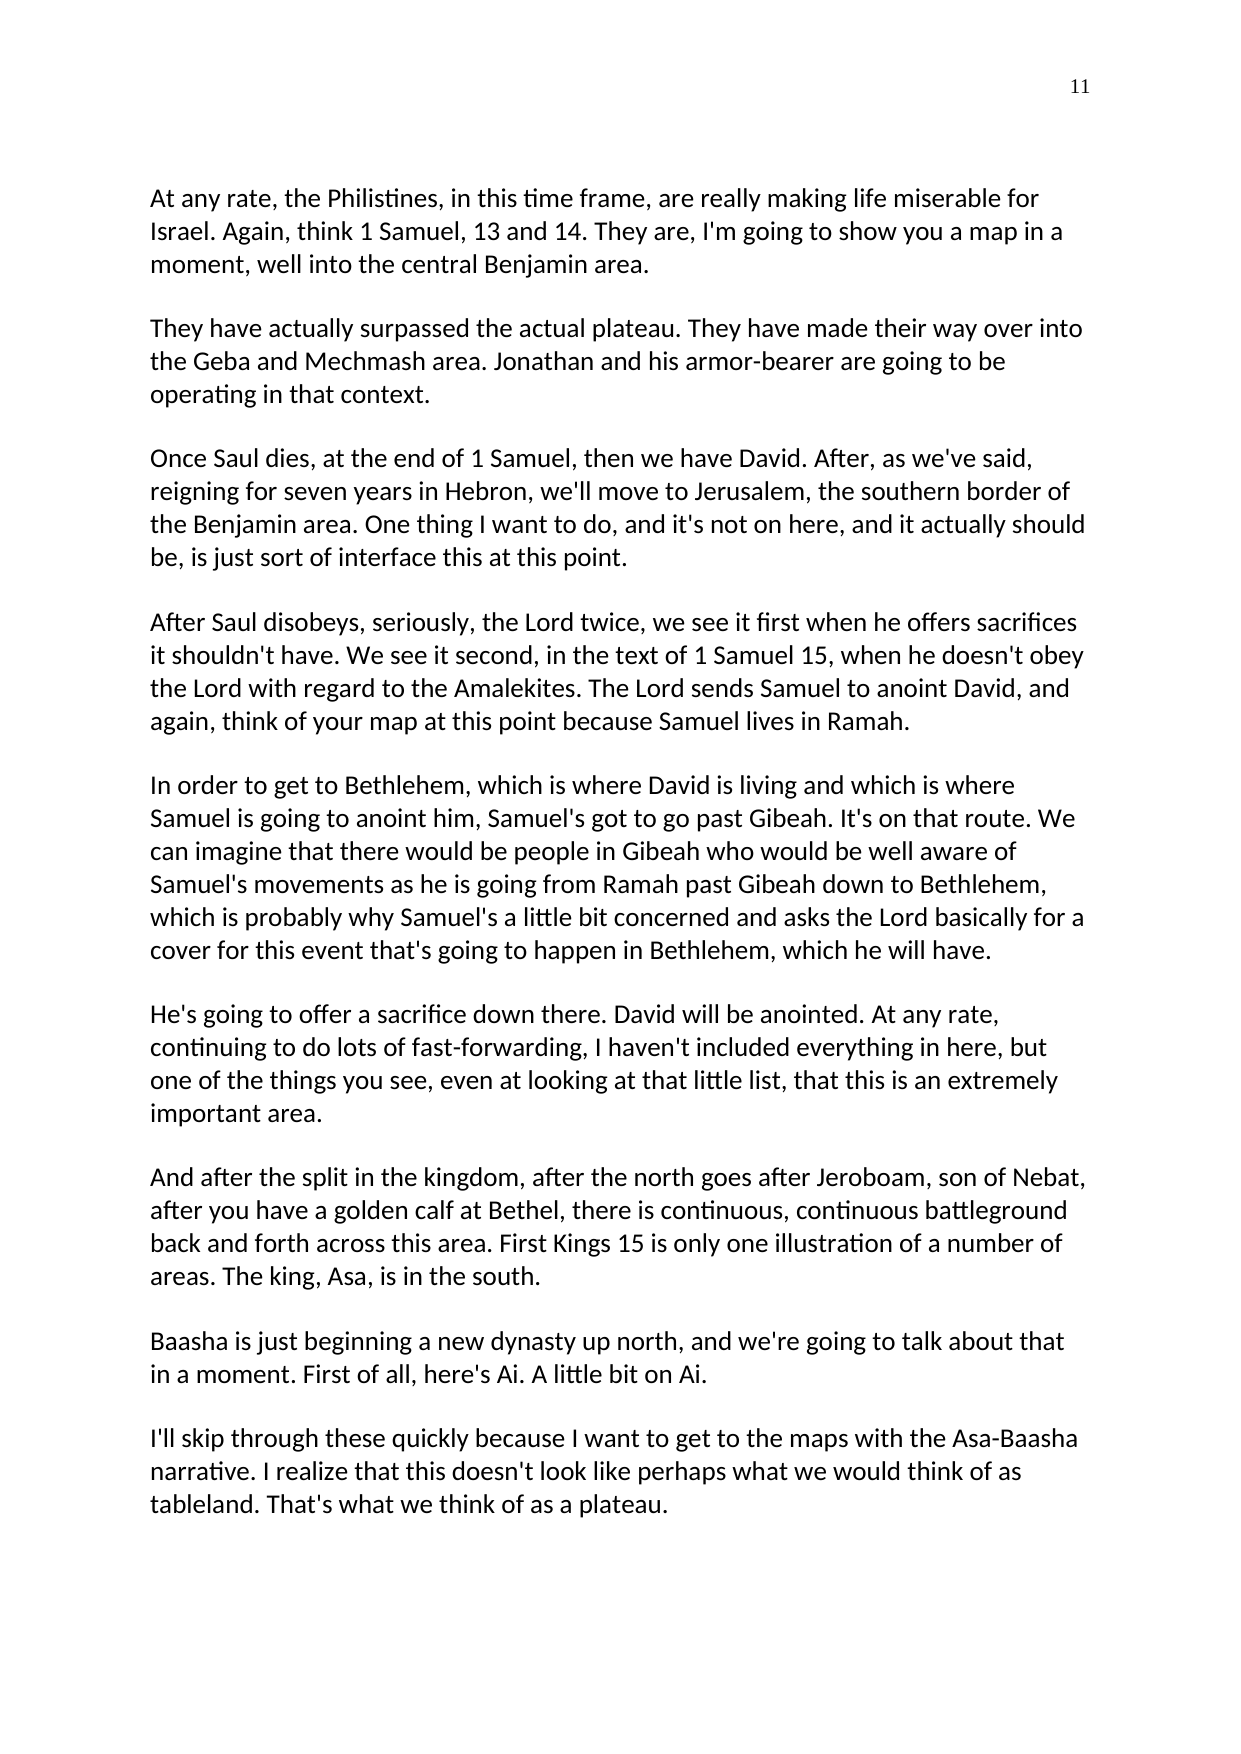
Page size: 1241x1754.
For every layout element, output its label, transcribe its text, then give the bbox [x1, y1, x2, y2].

text After Saul disobeys, seriously, the Lord twice, we see it first when he offers sacrifices it shouldn't have. We see it second, in the text of 1 Samuel 15, when he doesn't obey the Lord with regard to the Amalekites. The Lord sends Samuel to anoint David, and again, think of your map at this point because Samuel lives in Ramah. [150, 605, 1090, 737]
text Once Saul dies, at the end of 1 Samuel, then we have David. After, as we've said, reigning for seven years in Hebron, we'll move to Jerusalem, the southern border of the Benjamin area. One thing I want to do, and it's not on here, and it actually should be, is just sort of interface this at this point. [150, 442, 1090, 574]
text Baasha is just beginning a new dynasty up north, and we're going to talk about that in a moment. First of all, here's Ai. A little bit on Ai. [150, 1324, 1090, 1390]
text He's going to offer a sacrifice down there. David will be anointed. At any rate, continuing to do lots of fast-forwarding, I haven't included everything in here, but one of the things you see, even at looking at that little list, that this is an extremely important area. [150, 997, 1090, 1129]
text In order to get to Bethlehem, which is where David is living and which is where Samuel is going to anoint him, Samuel's got to go past Gibeah. It's on that route. We can imagine that there would be people in Gibeah who would be well aware of Samuel's movements as he is going from Ramah past Gibeah down to Bethlehem, which is probably why Samuel's a little bit concerned and asks the Lord basically for a cover for this event that's going to happen in Bethlehem, which he will have. [150, 768, 1090, 966]
text At any rate, the Philistines, in this time frame, are really making life miserable for Israel. Again, think 1 Samuel, 13 and 14. They are, I'm going to show you a map in a moment, well into the central Benjamin area. [150, 181, 1090, 280]
text And after the split in the kingdom, after the north goes after Jeroboam, son of Nebat, after you have a golden calf at Bethel, there is continuous, continuous battleground back and forth across this area. First Kings 15 is only one illustration of a number of areas. The king, Asa, is in the south. [150, 1161, 1090, 1293]
text I'll skip through these quickly because I want to get to the maps with the Asa-Baasha narrative. I realize that this doesn't look like perhaps what we would think of as tableland. That's what we think of as a plateau. [150, 1421, 1090, 1520]
text They have actually surpassed the actual plateau. They have made their way over into the Geba and Mechmash area. Jonathan and his armor-bearer are going to be operating in that context. [150, 311, 1090, 410]
